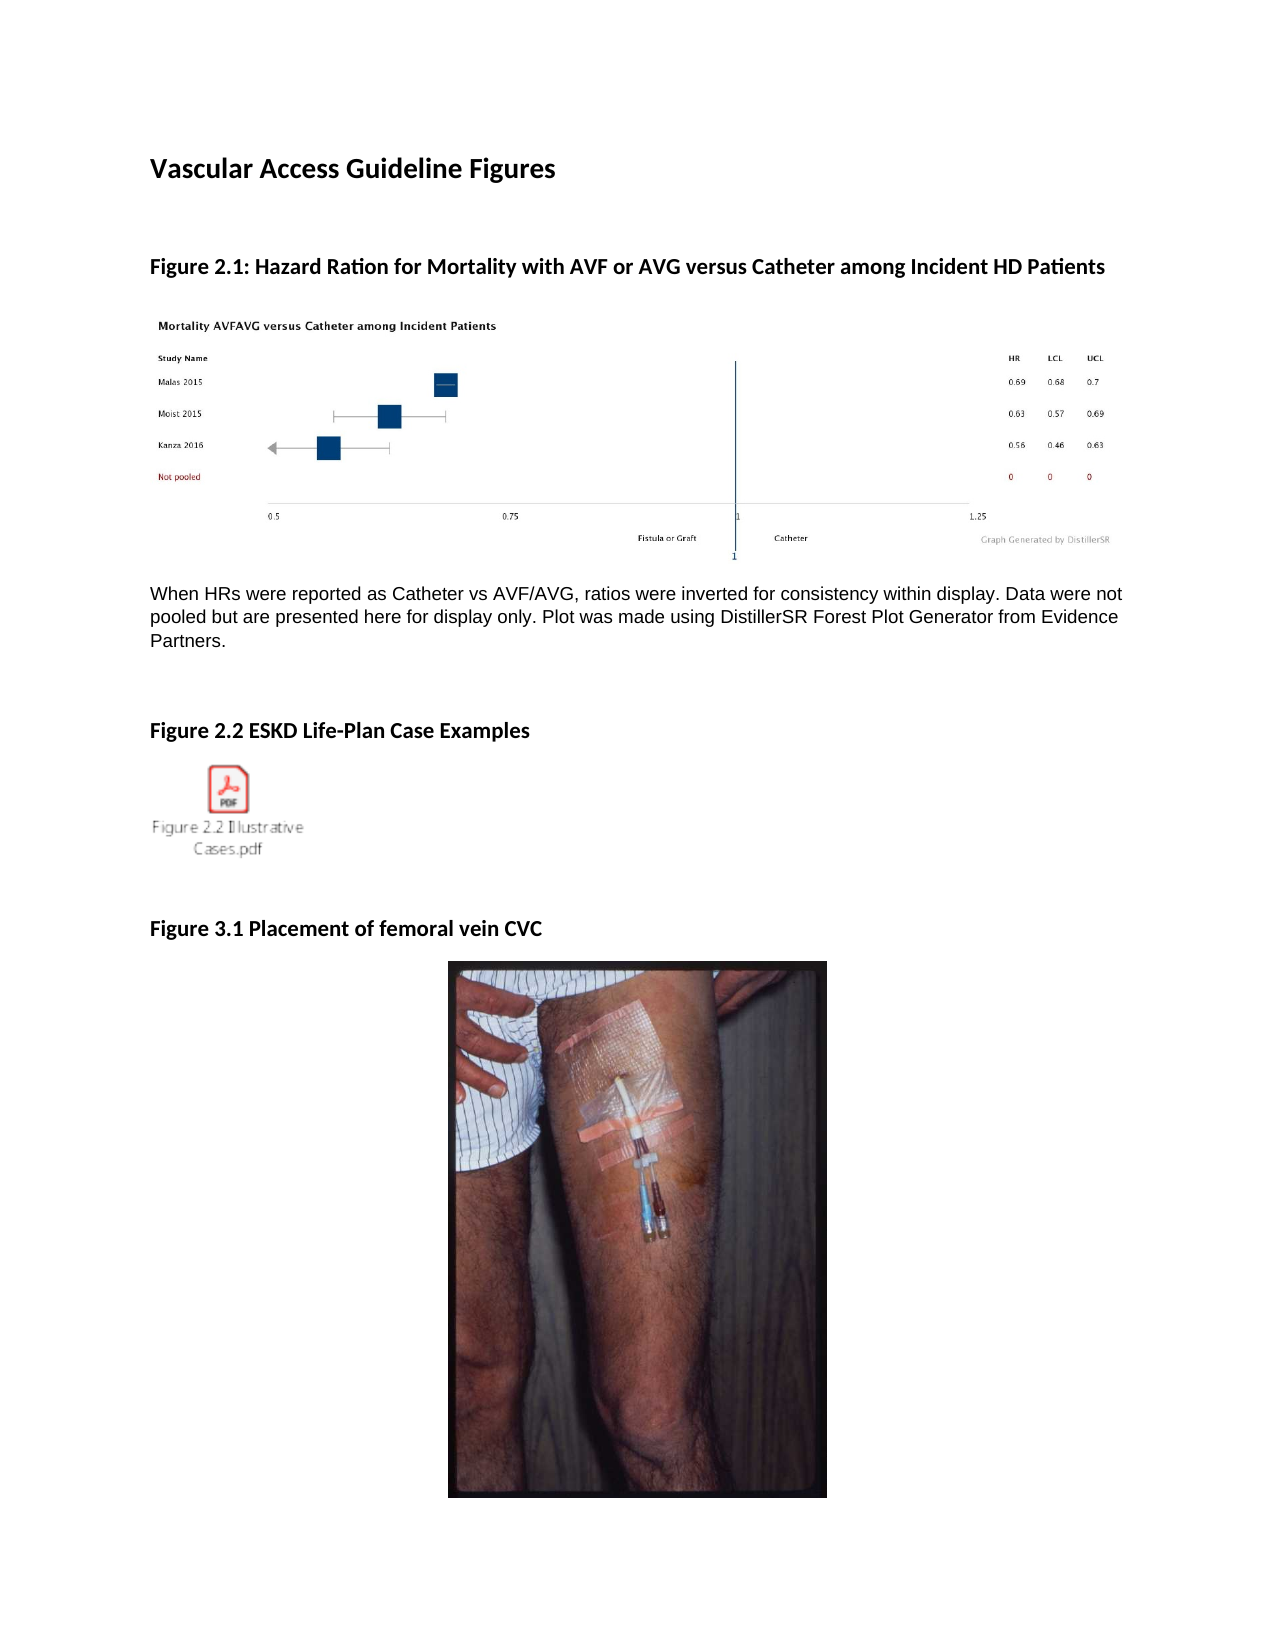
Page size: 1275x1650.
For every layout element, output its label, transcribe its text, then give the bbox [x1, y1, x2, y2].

text Figure 3.1 Placement of femoral vein CVC [150, 914, 1125, 942]
text Figure 2.2 ESKD Life-Plan Case Examples [150, 716, 1125, 744]
text Vascular Access Guideline Figures [150, 150, 1125, 186]
picture [150, 298, 1125, 582]
picture [448, 961, 827, 1498]
text When HRs were reported as Catheter vs AVF/AVG, ratios were inverted for consistency within display. Data were not pooled but are presented here for display only. Plot was made using DistillerSR Forest Plot Generator from Evidence Partners. [150, 582, 1125, 651]
text Figure 2.1: Hazard Ration for Mortality with AVF or AVG versus Catheter among Incident HD Patients [150, 252, 1125, 280]
